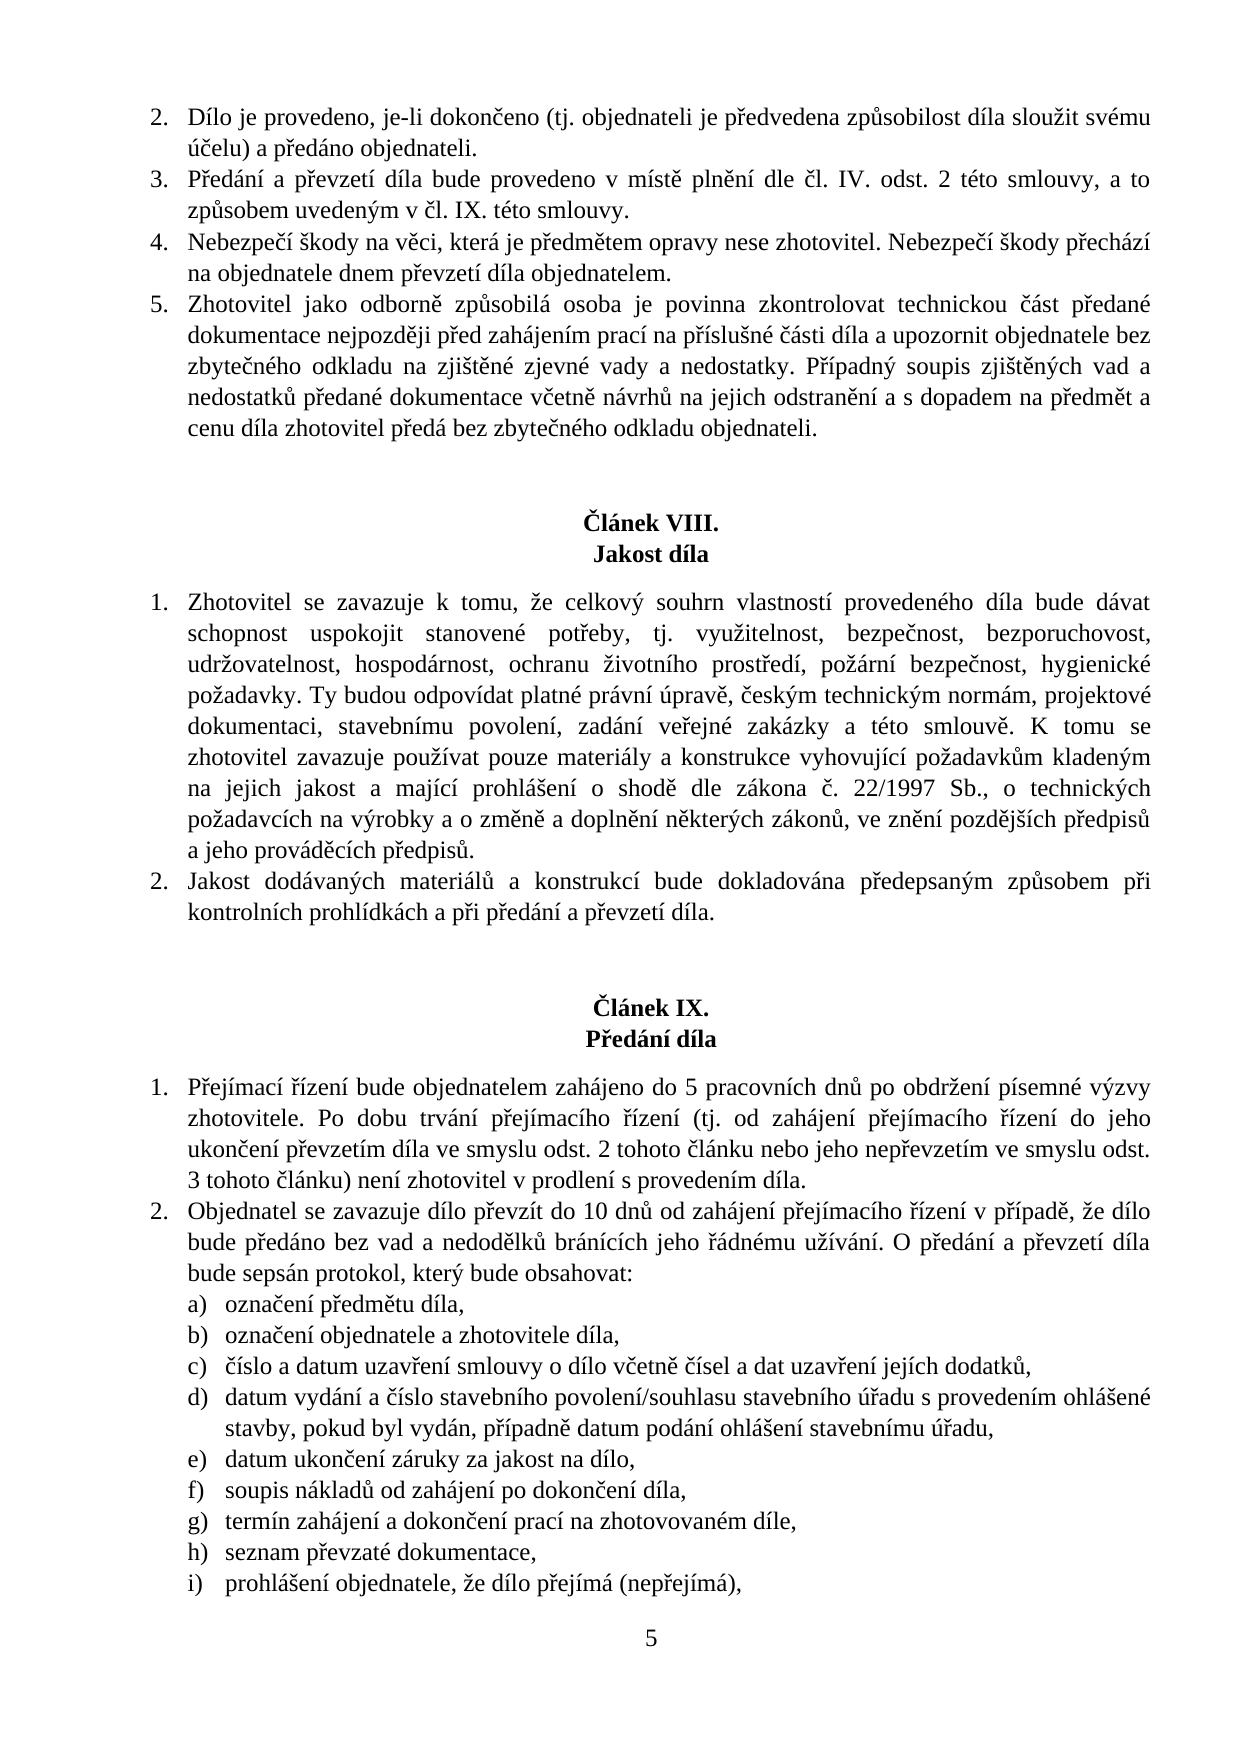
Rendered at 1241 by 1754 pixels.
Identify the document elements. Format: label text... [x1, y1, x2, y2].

text Článek IX. Předání díla [150, 993, 1152, 1053]
list číslo a datum uzavření smlouvy o dílo včetně čísel a dat uzavření jejích dodatků, [187, 1351, 1152, 1380]
list Objednatel se zavazuje dílo převzít do 10 dnů od zahájení přejímacího řízení v případě, že dílo bude předáno bez vad a nedodělků bránících jeho řádnému užívání. O předání a převzetí díla bude sepsán protokol, který bude obsahovat: [150, 1196, 1152, 1287]
list Předání a převzetí díla bude provedeno v místě plnění dle čl. IV. odst. 2 této smlouvy, a to způsobem uvedeným v čl. IX. této smlouvy. [150, 164, 1152, 224]
list datum ukončení záruky za jakost na dílo, [187, 1444, 1152, 1473]
list Jakost dodávaných materiálů a konstrukcí bude dokladována předepsaným způsobem při kontrolních prohlídkách a při předání a převzetí díla. [150, 866, 1152, 926]
list Přejímací řízení bude objednatelem zahájeno do 5 pracovních dnů po obdržení písemné výzvy zhotovitele. Po dobu trvání přejímacího řízení (tj. od zahájení přejímacího řízení do jeho ukončení převzetím díla ve smyslu odst. 2 tohoto článku nebo jeho nepřevzetím ve smyslu odst. 3 tohoto článku) není zhotovitel v prodlení s provedením díla. [150, 1072, 1152, 1193]
list soupis nákladů od zahájení po dokončení díla, [187, 1475, 1152, 1504]
list Nebezpečí škody na věci, která je předmětem opravy nese zhotovitel. Nebezpečí škody přechází na objednatele dnem převzetí díla objednatelem. [150, 227, 1152, 286]
list označení objednatele a zhotovitele díla, [187, 1320, 1152, 1349]
list datum vydání a číslo stavebního povolení/souhlasu stavebního úřadu s provedením ohlášené stavby, pokud byl vydán, případně datum podání ohlášení stavebnímu úřadu, [187, 1382, 1152, 1442]
list Zhotovitel se zavazuje k tomu, že celkový souhrn vlastností provedeného díla bude dávat schopnost uspokojit stanovené potřeby, tj. využitelnost, bezpečnost, bezporuchovost, udržovatelnost, hospodárnost, ochranu životního prostředí, požární bezpečnost, hygienické požadavky. Ty budou odpovídat platné právní úpravě, českým technickým normám, projektové dokumentaci, stavebnímu povolení, zadání veřejné zakázky a této smlouvě. K tomu se zhotovitel zavazuje používat pouze materiály a konstrukce vyhovující požadavkům kladeným na jejich jakost a mající prohlášení o shodě dle zákona č. 22/1997 Sb., o technických požadavcích na výrobky a o změně a doplnění některých zákonů, ve znění pozdějších předpisů a jeho prováděcích předpisů. [150, 587, 1152, 864]
list prohlášení objednatele, že dílo přejímá (nepřejímá), [187, 1568, 1152, 1597]
text Článek VIII. Jakost díla [150, 508, 1152, 568]
list označení předmětu díla, [187, 1289, 1152, 1318]
list Zhotovitel jako odborně způsobilá osoba je povinna zkontrolovat technickou část předané dokumentace nejpozději před zahájením prací na příslušné části díla a upozornit objednatele bez zbytečného odkladu na zjištěné zjevné vady a nedostatky. Případný soupis zjištěných vad a nedostatků předané dokumentace včetně návrhů na jejich odstranění a s dopadem na předmět a cenu díla zhotovitel předá bez zbytečného odkladu objednateli. [150, 289, 1152, 442]
list Dílo je provedeno, je-li dokončeno (tj. objednateli je předvedena způsobilost díla sloužit svému účelu) a předáno objednateli. [150, 102, 1152, 162]
list termín zahájení a dokončení prací na zhotovovaném díle, [187, 1506, 1152, 1535]
list seznam převzaté dokumentace, [187, 1537, 1152, 1566]
